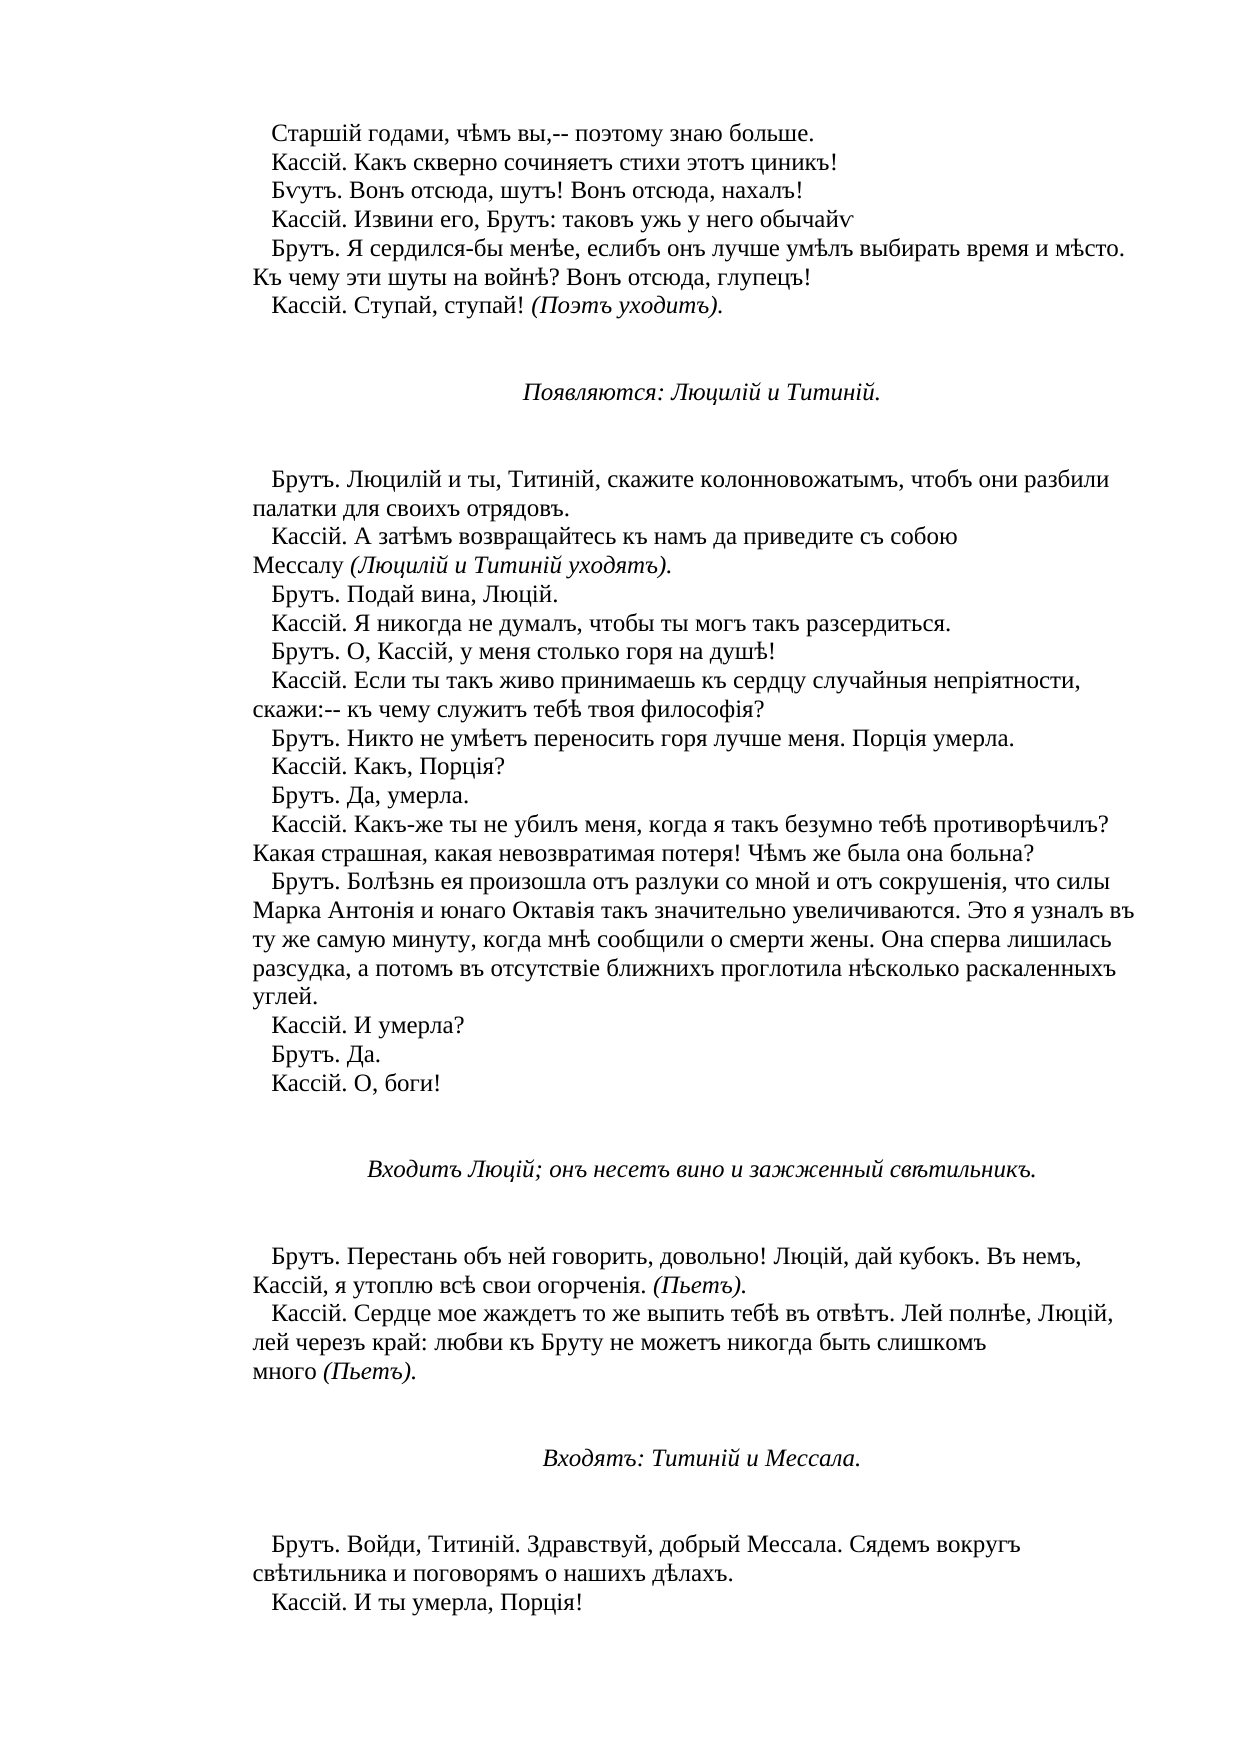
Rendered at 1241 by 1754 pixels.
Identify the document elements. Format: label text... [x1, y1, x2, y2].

text Брутъ. Войди, Титиній. Здравствуй, добрый Мессала. Сядемъ вокругъ свѣтильника и поговорямъ о нашихъ дѣлахъ. [252, 1529, 1152, 1587]
text Входятъ: Титиній и Мессала. [252, 1443, 1152, 1471]
text Кассій. Если ты такъ живо принимаешь къ сердцу случайныя непріятности, скажи:-- къ чему служитъ тебѣ твоя философія? [252, 665, 1152, 723]
text Брутъ. О, Кассій, у меня столько горя на душѣ! [252, 636, 1152, 665]
text Появляются: Люцилій и Титиній. [252, 377, 1152, 406]
text Кассій. Ступай, ступай! (Поэтъ уходитъ). [252, 291, 1152, 319]
text Кассій. И ты умерла, Порція! [252, 1587, 1152, 1616]
text Кассій. А затѣмъ возвращайтесь къ намъ да приведите съ собою Мессалу (Люцилій и Титиній уходятъ). [252, 521, 1152, 579]
text Кассій. Какъ-же ты не убилъ меня, когда я такъ безумно тебѣ противорѣчилъ? Какая страшная, какая невозвратимая потеря! Чѣмъ же была она больна? [252, 809, 1152, 866]
text Брутъ. Никто не умѣетъ переносить горя лучше меня. Порція умерла. [252, 723, 1152, 751]
text Кассій. И умерла? [252, 1010, 1152, 1039]
text Брутъ. Да. [252, 1039, 1152, 1068]
text Брутъ. Подай вина, Люцій. [252, 579, 1152, 608]
text Брутъ. Люцилій и ты, Титиній, скажите колонновожатымъ, чтобъ они разбили палатки для своихъ отрядовъ. [252, 464, 1152, 521]
text Брутъ. Болѣзнь ея произошла отъ разлуки со мной и отъ сокрушенія, что силы Марка Антонія и юнаго Октавія такъ значительно увеличиваются. Это я узналъ въ ту же самую минуту, когда мнѣ сообщили о смерти жены. Она сперва лишилась разсудка, а потомъ въ отсутствіе ближнихъ проглотила нѣсколько раскаленныхъ углей. [252, 866, 1152, 1010]
text Брутъ. Да, умерла. [252, 780, 1152, 809]
text Кассій. Я никогда не думалъ, чтобы ты могъ такъ разсердиться. [252, 608, 1152, 636]
text Старшій годами, чѣмъ вы,-- поэтому знаю больше. [252, 118, 1152, 147]
text Кассій. О, боги! [252, 1068, 1152, 1096]
text Кассій. Какъ, Порція? [252, 751, 1152, 780]
text Бѵутъ. Вонъ отсюда, шутъ! Вонъ отсюда, нахалъ! [252, 176, 1152, 204]
text Брутъ. Перестань объ ней говорить, довольно! Люцій, дай кубокъ. Въ немъ, Кассій, я утоплю всѣ свои огорченія. (Пьетъ). [252, 1241, 1152, 1298]
text Кассій. Какъ скверно сочиняетъ стихи этотъ циникъ! [252, 147, 1152, 176]
text Брутъ. Я сердился-бы менѣе, еслибъ онъ лучше умѣлъ выбирать время и мѣсто. Къ чему эти шуты на войнѣ? Вонъ отсюда, глупецъ! [252, 233, 1152, 291]
text Кассій. Сердце мое жаждетъ то же выпить тебѣ въ отвѣтъ. Лей полнѣе, Люцій, лей черезъ край: любви къ Бруту не можетъ никогда быть слишкомъ много (Пьетъ). [252, 1298, 1152, 1385]
text Кассій. Извини его, Брутъ: таковъ ужь у него обычайѵ [252, 204, 1152, 233]
text Входитъ Люцій; онъ несетъ вино и зажженный свѣтильникъ. [252, 1154, 1152, 1183]
